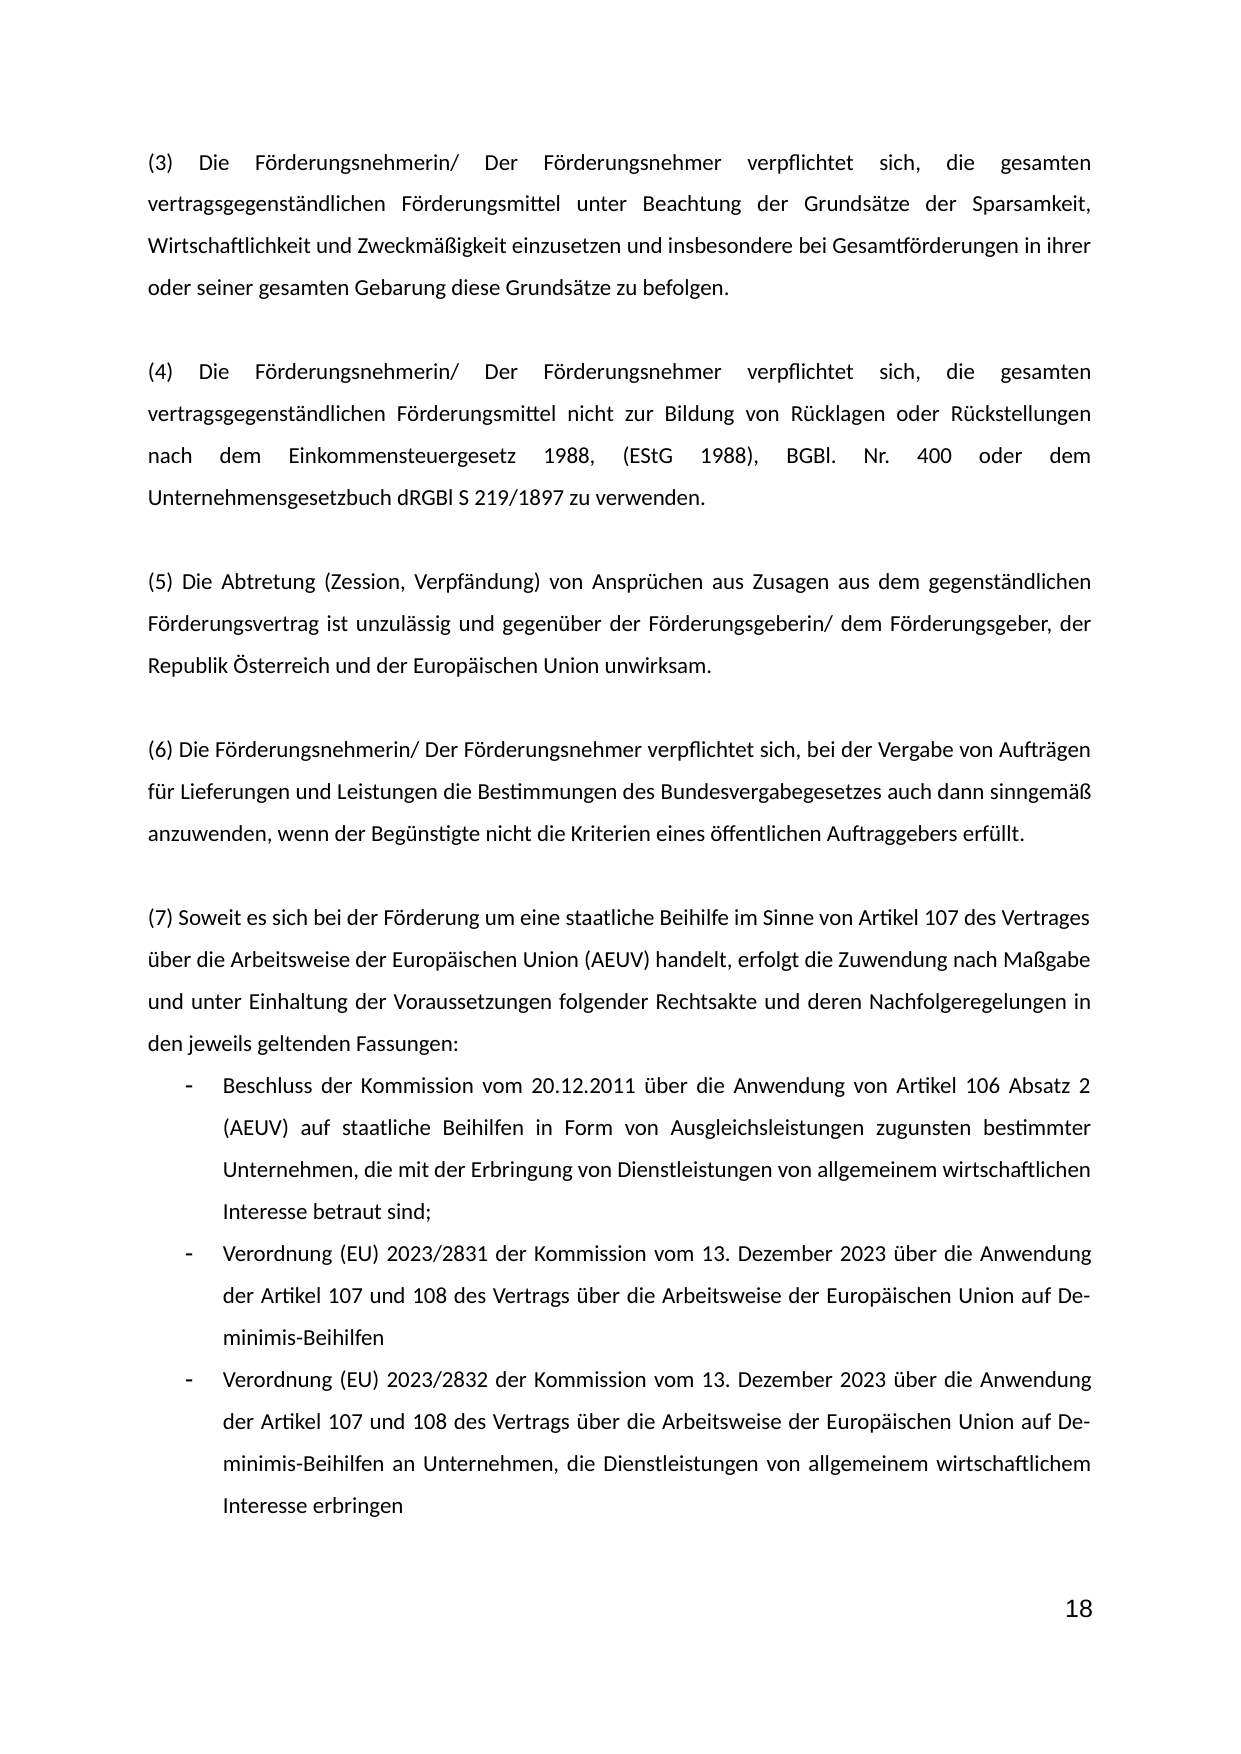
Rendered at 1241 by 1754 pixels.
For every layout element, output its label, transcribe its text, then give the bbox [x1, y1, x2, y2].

text (4) Die Förderungsnehmerin/ Der Förderungsnehmer verpflichtet sich, die gesamten vertragsgegenständlichen Förderungsmittel nicht zur Bildung von Rücklagen oder Rückstellungen nach dem Einkommensteuergesetz 1988, (EStG 1988), BGBl. Nr. 400 oder dem Unternehmensgesetzbuch dRGBl S 219/1897 zu verwenden. [148, 357, 1093, 511]
text (6) Die Förderungsnehmerin/ Der Förderungsnehmer verpflichtet sich, bei der Vergabe von Aufträgen für Lieferungen und Leistungen die Bestimmungen des Bundesvergabegesetzes auch dann sinngemäß anzuwenden, wenn der Begünstigte nicht die Kriterien eines öffentlichen Auftraggebers erfüllt. [148, 735, 1093, 847]
text (5) Die Abtretung (Zession, Verpfändung) von Ansprüchen aus Zusagen aus dem gegenständlichen Förderungsvertrag ist unzulässig und gegenüber der Förderungsgeberin/ dem Förderungsgeber, der Republik Österreich und der Europäischen Union unwirksam. [148, 567, 1093, 679]
list Beschluss der Kommission vom 20.12.2011 über die Anwendung von Artikel 106 Absatz 2 (AEUV) auf staatliche Beihilfen in Form von Ausgleichsleistungen zugunsten bestimmter Unternehmen, die mit der Erbringung von Dienstleistungen von allgemeinem wirtschaftlichen Interesse betraut sind; [185, 1071, 1093, 1225]
list Verordnung (EU) 2023/2831 der Kommission vom 13. Dezember 2023 über die Anwendung der Artikel 107 und 108 des Vertrags über die Arbeitsweise der Europäischen Union auf De-minimis-Beihilfen [185, 1239, 1093, 1351]
text (7) Soweit es sich bei der Förderung um eine staatliche Beihilfe im Sinne von Artikel 107 des Vertrages über die Arbeitsweise der Europäischen Union (AEUV) handelt, erfolgt die Zuwendung nach Maßgabe und unter Einhaltung der Voraussetzungen folgender Rechtsakte und deren Nachfolgeregelungen in den jeweils geltenden Fassungen: [148, 903, 1093, 1057]
text (3) Die Förderungsnehmerin/ Der Förderungsnehmer verpflichtet sich, die gesamten vertragsgegenständlichen Förderungsmittel unter Beachtung der Grundsätze der Sparsamkeit, Wirtschaftlichkeit und Zweckmäßigkeit einzusetzen und insbesondere bei Gesamtförderungen in ihrer oder seiner gesamten Gebarung diese Grundsätze zu befolgen. [148, 148, 1093, 302]
list Verordnung (EU) 2023/2832 der Kommission vom 13. Dezember 2023 über die Anwendung der Artikel 107 und 108 des Vertrags über die Arbeitsweise der Europäischen Union auf De-minimis-Beihilfen an Unternehmen, die Dienstleistungen von allgemeinem wirtschaftlichem Interesse erbringen [185, 1365, 1093, 1519]
